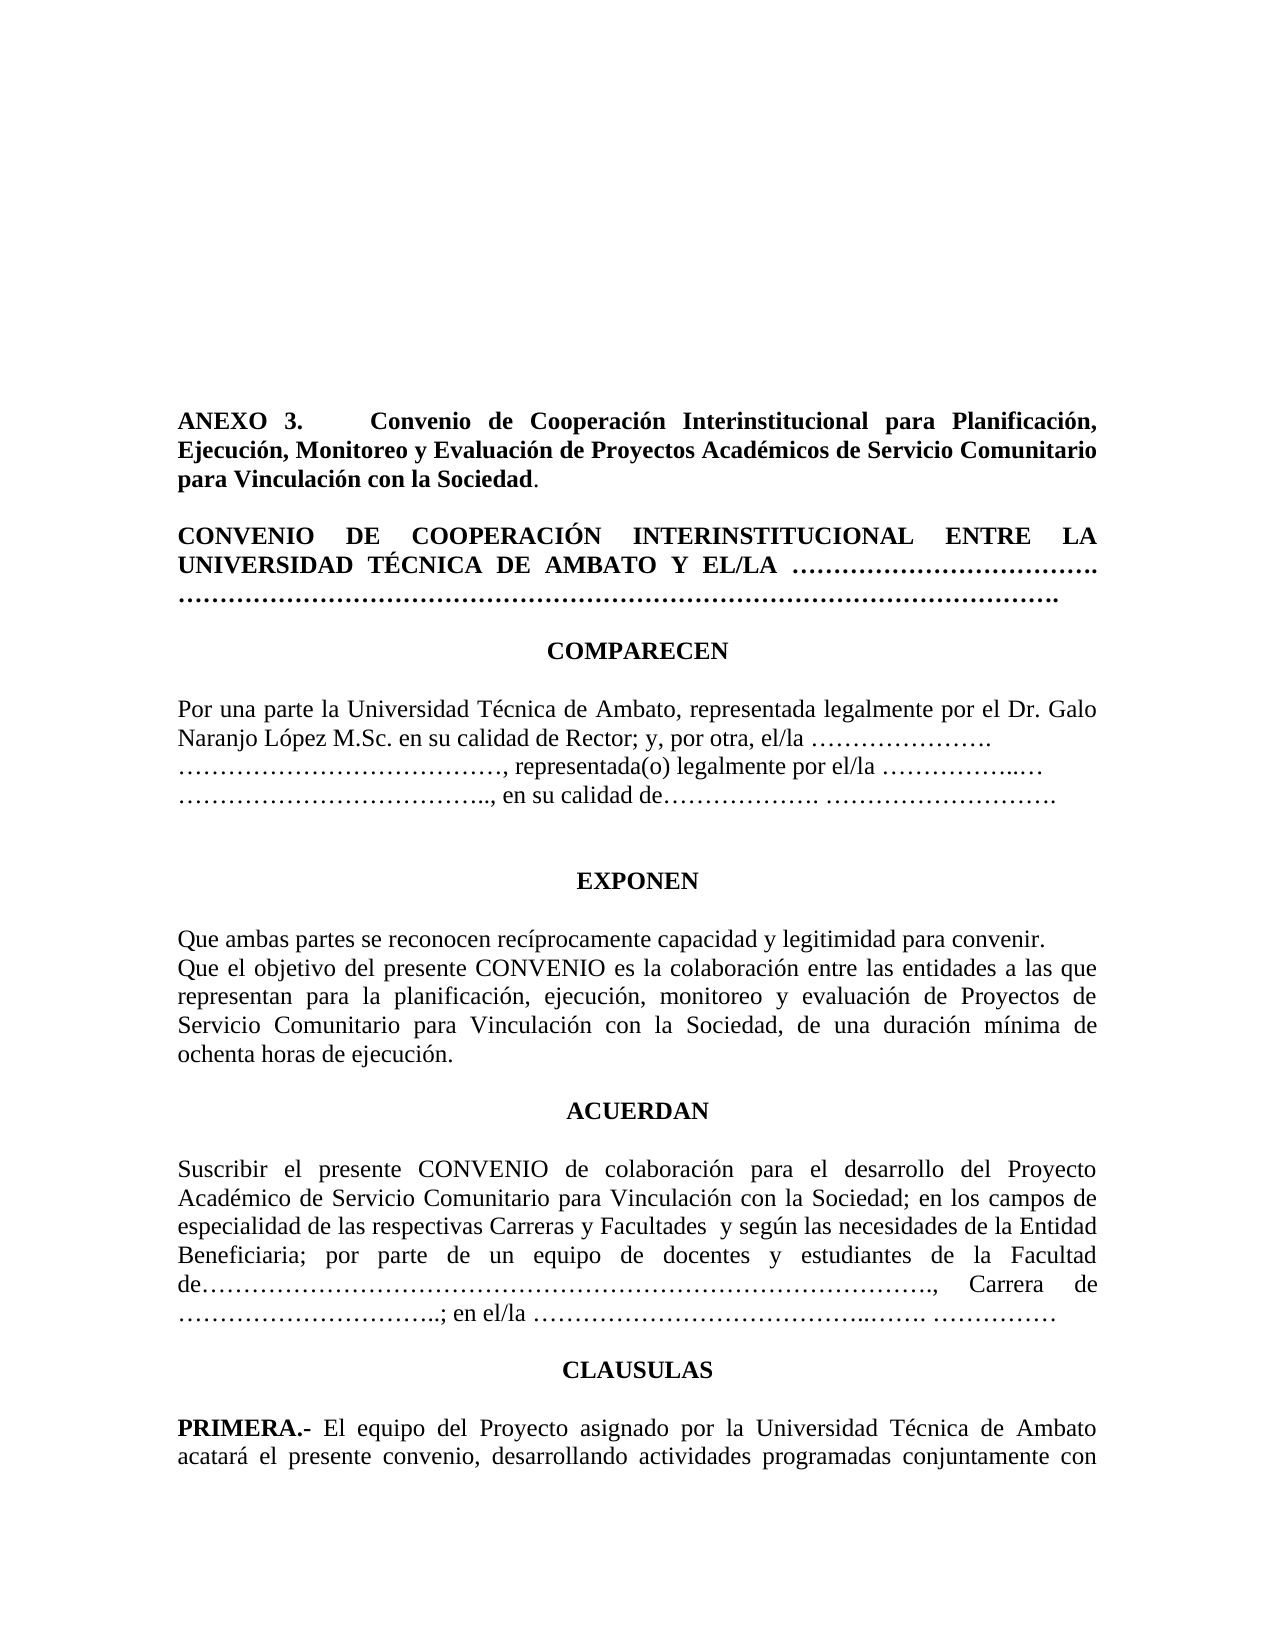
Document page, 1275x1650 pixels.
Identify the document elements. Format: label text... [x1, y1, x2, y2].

text EXPONEN [177, 866, 1098, 895]
text COMPARECEN [177, 636, 1098, 665]
text ……………………………….., en su calidad de………………. ………………………. [177, 780, 1098, 809]
text …………………………………, representada(o) legalmente por el/la ……………..… [177, 751, 1098, 780]
text ACUERDAN [177, 1096, 1098, 1125]
text CONVENIO DE COOPERACIÓN INTERINSTITUCIONAL ENTRE LA UNIVERSIDAD TÉCNICA DE AMBATO Y EL/LA ………………………………. ……………………………………………………………………………………………. [177, 521, 1098, 608]
text Por una parte la Universidad Técnica de Ambato, representada legalmente por el Dr. Galo Naranjo López M.Sc. en su calidad de Rector; y, por otra, el/la …………………. [177, 694, 1098, 751]
text CLAUSULAS [177, 1355, 1098, 1384]
text Suscribir el presente CONVENIO de colaboración para el desarrollo del Proyecto Académico de Servicio Comunitario para Vinculación con la Sociedad; en los campos de especialidad de las respectivas Carreras y Facultades y según las necesidades de la Entidad Beneficiaria; por parte de un equipo de docentes y estudiantes de la Facultad de……………………………………………………………………………., Carrera de …………………………..; en el/la …………………………………..……. …………… [177, 1154, 1098, 1326]
text Que el objetivo del presente CONVENIO es la colaboración entre las entidades a las que representan para la planificación, ejecución, monitoreo y evaluación de Proyectos de Servicio Comunitario para Vinculación con la Sociedad, de una duración mínima de ochenta horas de ejecución. [177, 953, 1098, 1068]
text ANEXO 3. Convenio de Cooperación Interinstitucional para Planificación, Ejecución, Monitoreo y Evaluación de Proyectos Académicos de Servicio Comunitario para Vinculación con la Sociedad. [177, 406, 1098, 493]
text Que ambas partes se reconocen recíprocamente capacidad y legitimidad para convenir. [177, 924, 1098, 953]
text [177, 1413, 1098, 1470]
